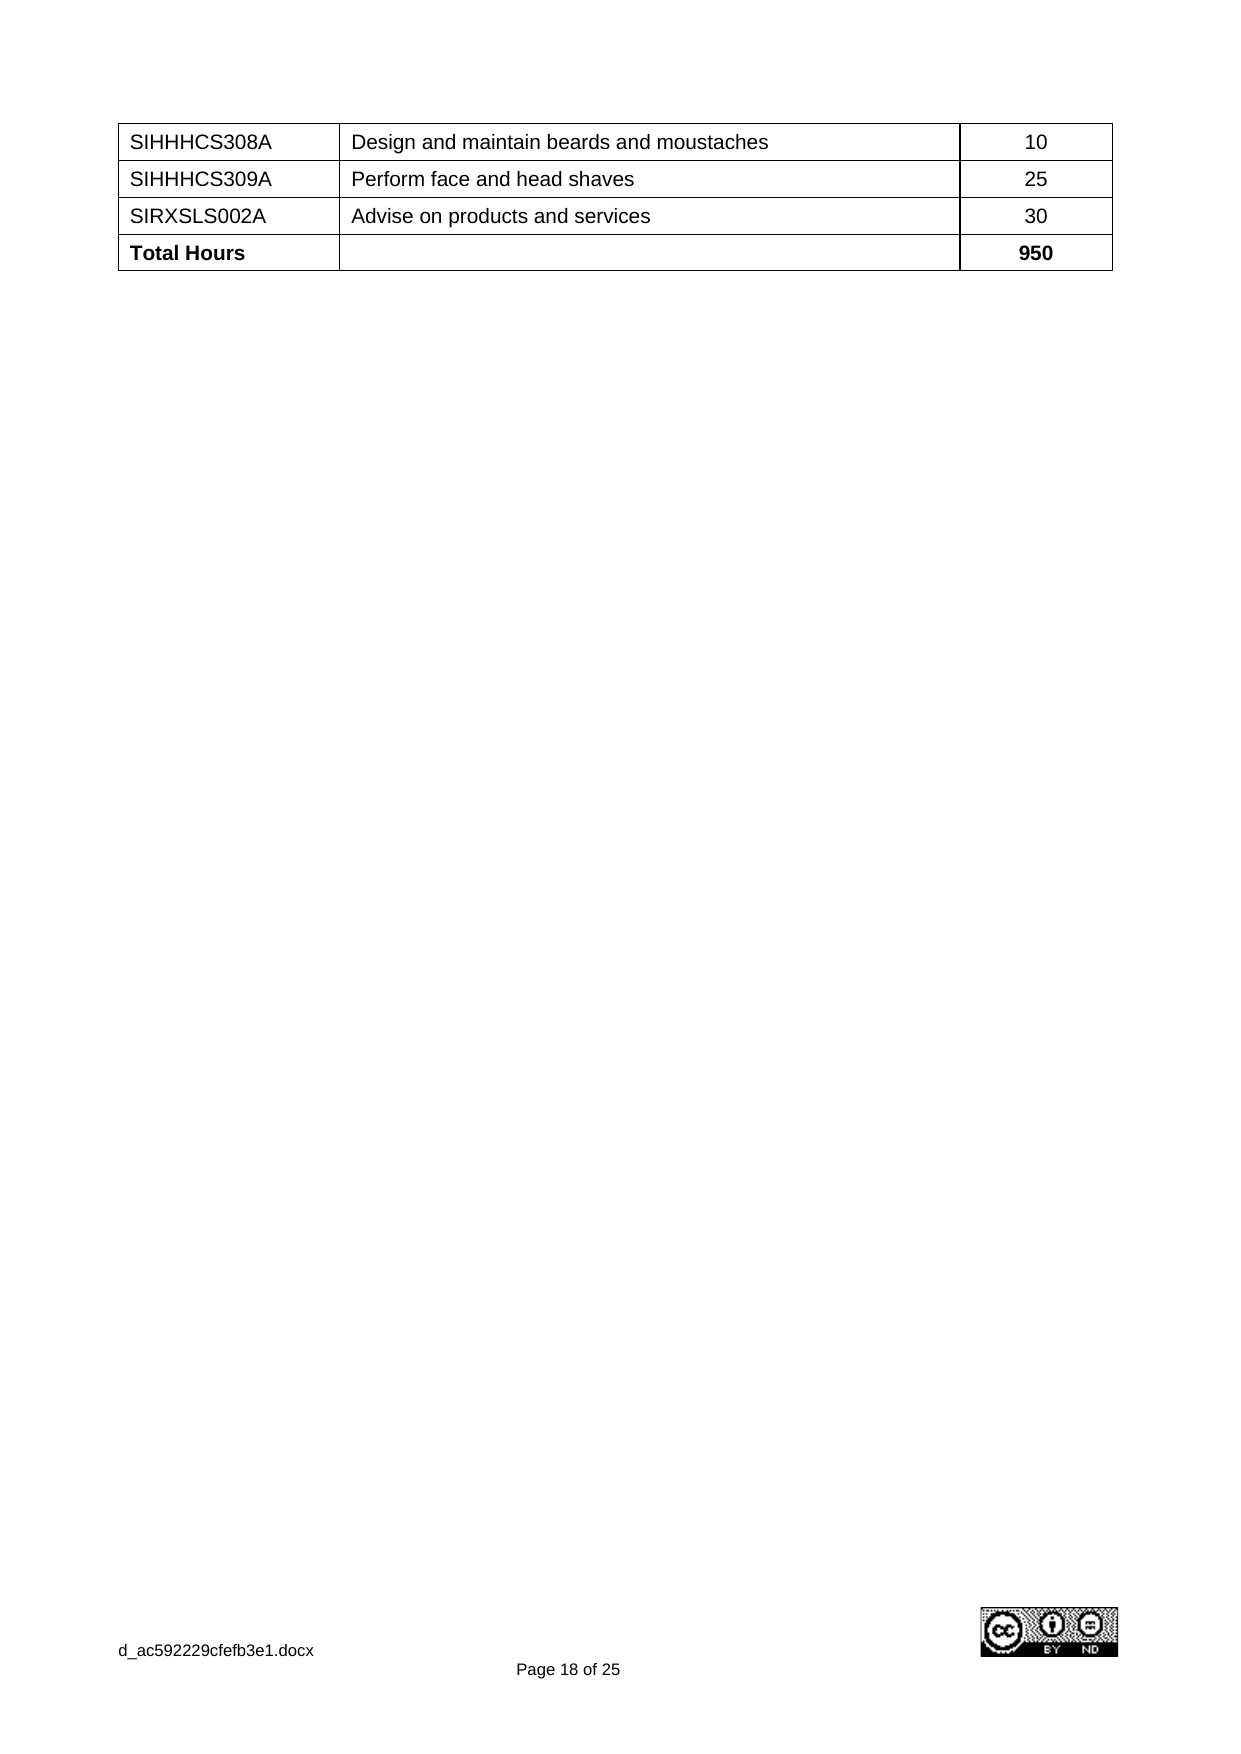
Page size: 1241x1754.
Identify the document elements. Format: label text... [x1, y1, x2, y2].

table_cell Perform face and head shaves [340, 161, 959, 197]
table_cell SIRXSLS002A [119, 198, 339, 233]
table_cell [340, 235, 959, 270]
table_cell 10 [961, 124, 1112, 160]
table_cell Advise on products and services [340, 198, 959, 233]
table_cell Design and maintain beards and moustaches [340, 124, 959, 160]
table_cell SIHHHCS309A [119, 161, 339, 197]
picture [980, 1607, 1119, 1657]
table_cell 25 [961, 161, 1112, 197]
table_cell SIHHHCS308A [119, 124, 339, 160]
table_cell 30 [961, 198, 1112, 233]
table_cell Total Hours [119, 235, 339, 270]
table_cell 950 [961, 235, 1112, 270]
